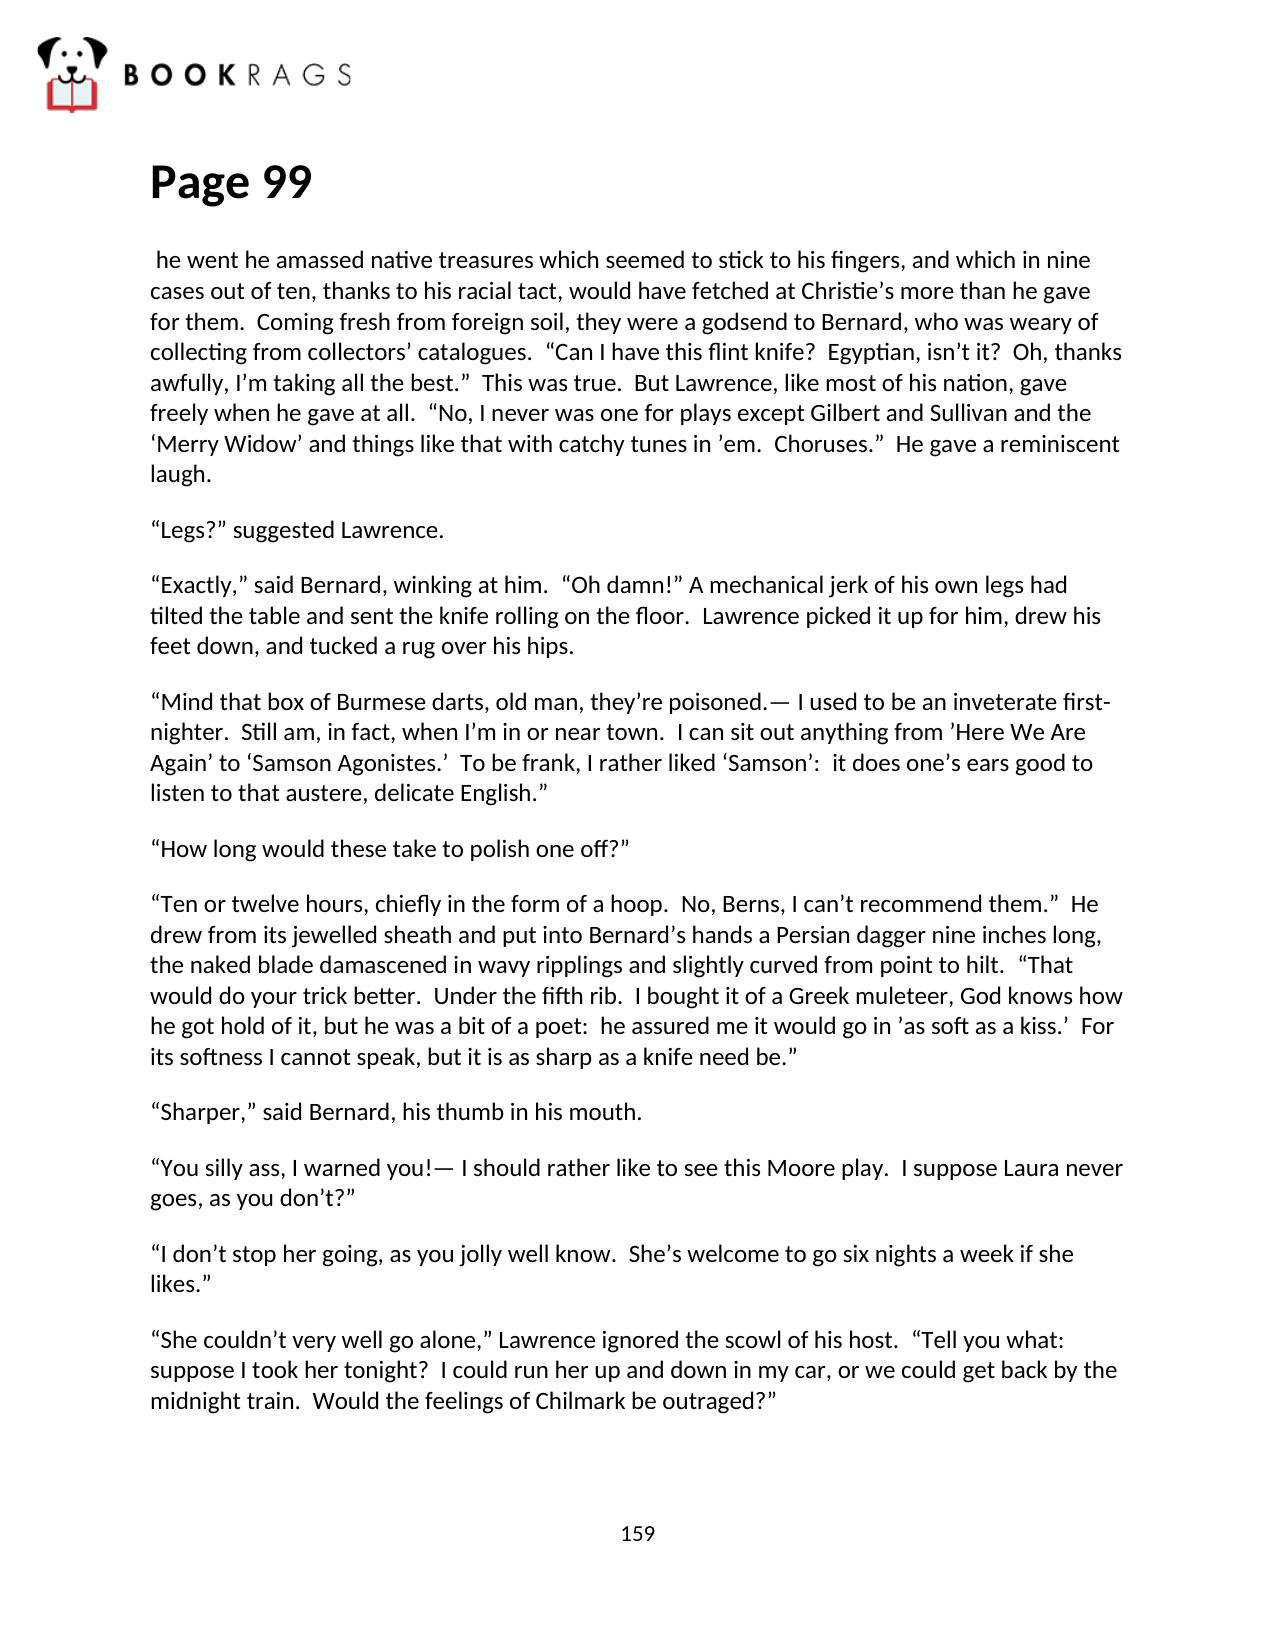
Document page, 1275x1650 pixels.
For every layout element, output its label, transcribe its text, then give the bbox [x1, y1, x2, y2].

text “Legs?” suggested Lawrence. [150, 514, 1125, 544]
text “Sharper,” said Bernard, his thumb in his mouth. [150, 1097, 1125, 1127]
text he went he amassed native treasures which seemed to stick to his fingers, and which in nine cases out of ten, thanks to his racial tact, would have fetched at Christie’s more than he gave for them. Coming fresh from foreign soil, they were a godsend to Bernard, who was weary of collecting from collectors’ catalogues. “Can I have this flint knife? Egyptian, isn’t it? Oh, thanks awfully, I’m taking all the best.” This was true. But Lawrence, like most of his nation, gave freely when he gave at all. “No, I never was one for plays except Gilbert and Sullivan and the ‘Merry Widow’ and things like that with catchy tunes in ’em. Choruses.” He gave a reminiscent laugh. [150, 244, 1125, 489]
text “She couldn’t very well go alone,” Lawrence ignored the scowl of his host. “Tell you what: suppose I took her tonight? I could run her up and down in my car, or we could get back by the midnight train. Would the feelings of Chilmark be outraged?” [150, 1324, 1125, 1416]
text “How long would these take to polish one off?” [150, 833, 1125, 863]
text Page 99 [150, 150, 1125, 211]
text “Ten or twelve hours, chiefly in the form of a hoop. No, Berns, I can’t recommend them.” He drew from its jewelled sheath and put into Bernard’s hands a Persian dagger nine inches long, the naked blade damascened in wavy ripplings and slightly curved from point to hilt. “That would do your trick better. Under the fifth rib. I bought it of a Greek muleteer, God knows how he got hold of it, but he was a bit of a poet: he assured me it would go in ’as soft as a kiss.’ For its softness I cannot speak, but it is as sharp as a knife need be.” [150, 888, 1125, 1072]
text “You silly ass, I warned you!—­ I should rather like to see this Moore play. I suppose Laura never goes, as you don’t?” [150, 1152, 1125, 1213]
text “Mind that box of Burmese darts, old man, they’re poisoned.—­ I used to be an inveterate first-nighter. Still am, in fact, when I’m in or near town. I can sit out anything from ’Here We Are Again’ to ‘Samson Agonistes.’ To be frank, I rather liked ‘Samson’: it does one’s ears good to listen to that austere, delicate English.” [150, 686, 1125, 808]
text “Exactly,” said Bernard, winking at him. “Oh damn!” A mechanical jerk of his own legs had tilted the table and sent the knife rolling on the floor. Lawrence picked it up for him, drew his feet down, and tucked a rug over his hips. [150, 569, 1125, 661]
text “I don’t stop her going, as you jolly well know. She’s welcome to go six nights a week if she likes.” [150, 1238, 1125, 1299]
picture [37, 37, 351, 113]
